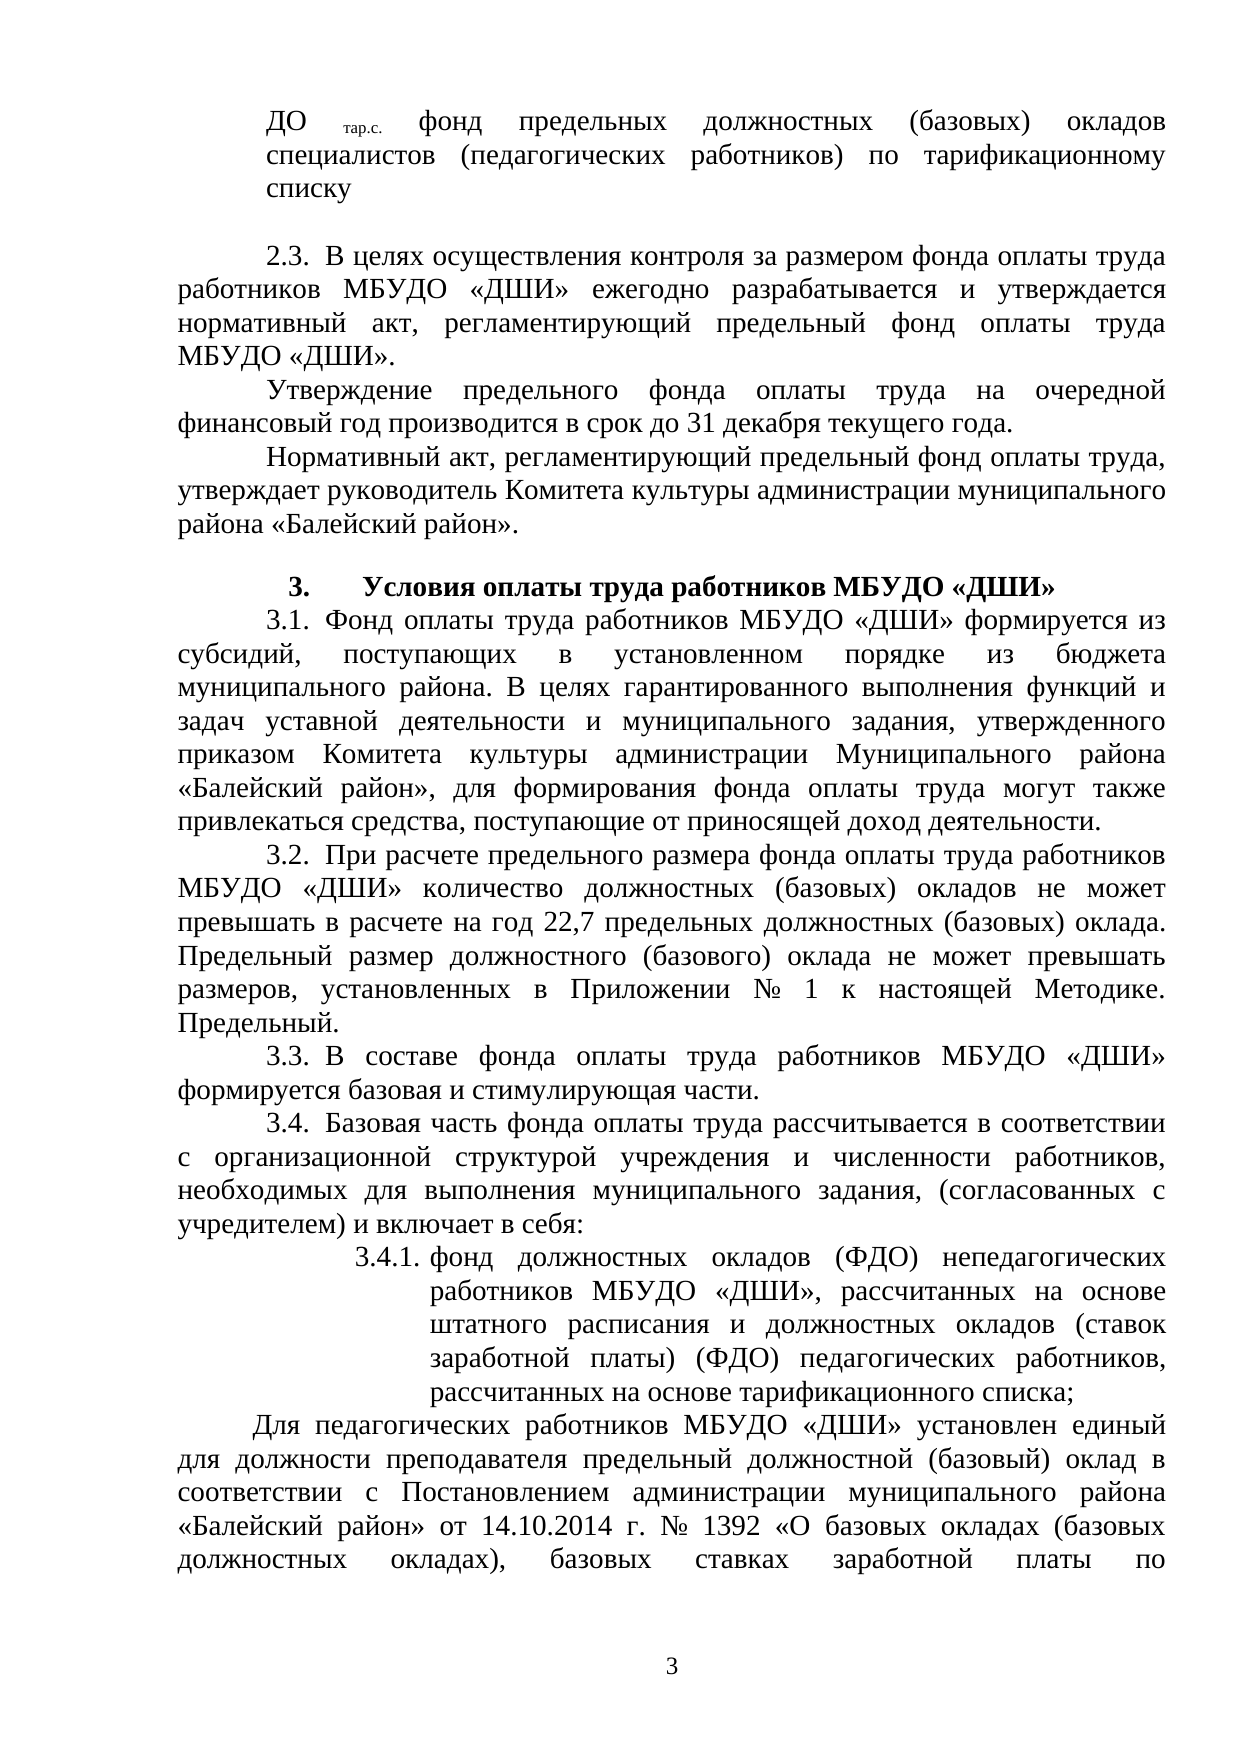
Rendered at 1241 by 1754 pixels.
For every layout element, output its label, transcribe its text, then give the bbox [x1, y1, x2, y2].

text Нормативный акт, регламентирующий предельный фонд оплаты труда, утверждает руководитель Комитета культуры администрации муниципального района «Балейский район». [177, 439, 1167, 539]
list Условия оплаты труда работников МБУДО «ДШИ» [177, 569, 1167, 602]
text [177, 1407, 1167, 1575]
list фонд должностных окладов (ФДО) непедагогических работников МБУДО «ДШИ», рассчитанных на основе штатного расписания и должностных окладов (ставок заработной платы) (ФДО) педагогических работников, рассчитанных на основе тарификационного списка; [354, 1239, 1167, 1407]
list Фонд оплаты труда работников МБУДО «ДШИ» формируется из субсидий, поступающих в установленном порядке из бюджета муниципального района. В целях гарантированного выполнения функций и задач уставной деятельности и муниципального задания, утвержденного приказом Комитета культуры администрации Муниципального района «Балейский район», для формирования фонда оплаты труда могут также привлекаться средства, поступающие от приносящей доход деятельности. [177, 602, 1167, 837]
text ДО тар.с. фонд предельных должностных (базовых) окладов специалистов (педагогических работников) по тарификационному списку [266, 103, 1167, 204]
text Утверждение предельного фонда оплаты труда на очередной финансовый год производится в срок до 31 декабря текущего года. [177, 372, 1167, 439]
list В целях осуществления контроля за размером фонда оплаты труда работников МБУДО «ДШИ» ежегодно разрабатывается и утверждается нормативный акт, регламентирующий предельный фонд оплаты труда МБУДО «ДШИ». [177, 238, 1167, 372]
list Базовая часть фонда оплаты труда рассчитывается в соответствии с организационной структурой учреждения и численности работников, необходимых для выполнения муниципального задания, (согласованных с учредителем) и включает в себя: [177, 1105, 1167, 1239]
list В составе фонда оплаты труда работников МБУДО «ДШИ» формируется базовая и стимулирующая части. [177, 1038, 1167, 1105]
list При расчете предельного размера фонда оплаты труда работников МБУДО «ДШИ» количество должностных (базовых) окладов не может превышать в расчете на год 22,7 предельных должностных (базовых) оклада. Предельный размер должностного (базового) оклада не может превышать размеров, установленных в Приложении № 1 к настоящей Методике. Предельный. [177, 837, 1167, 1038]
